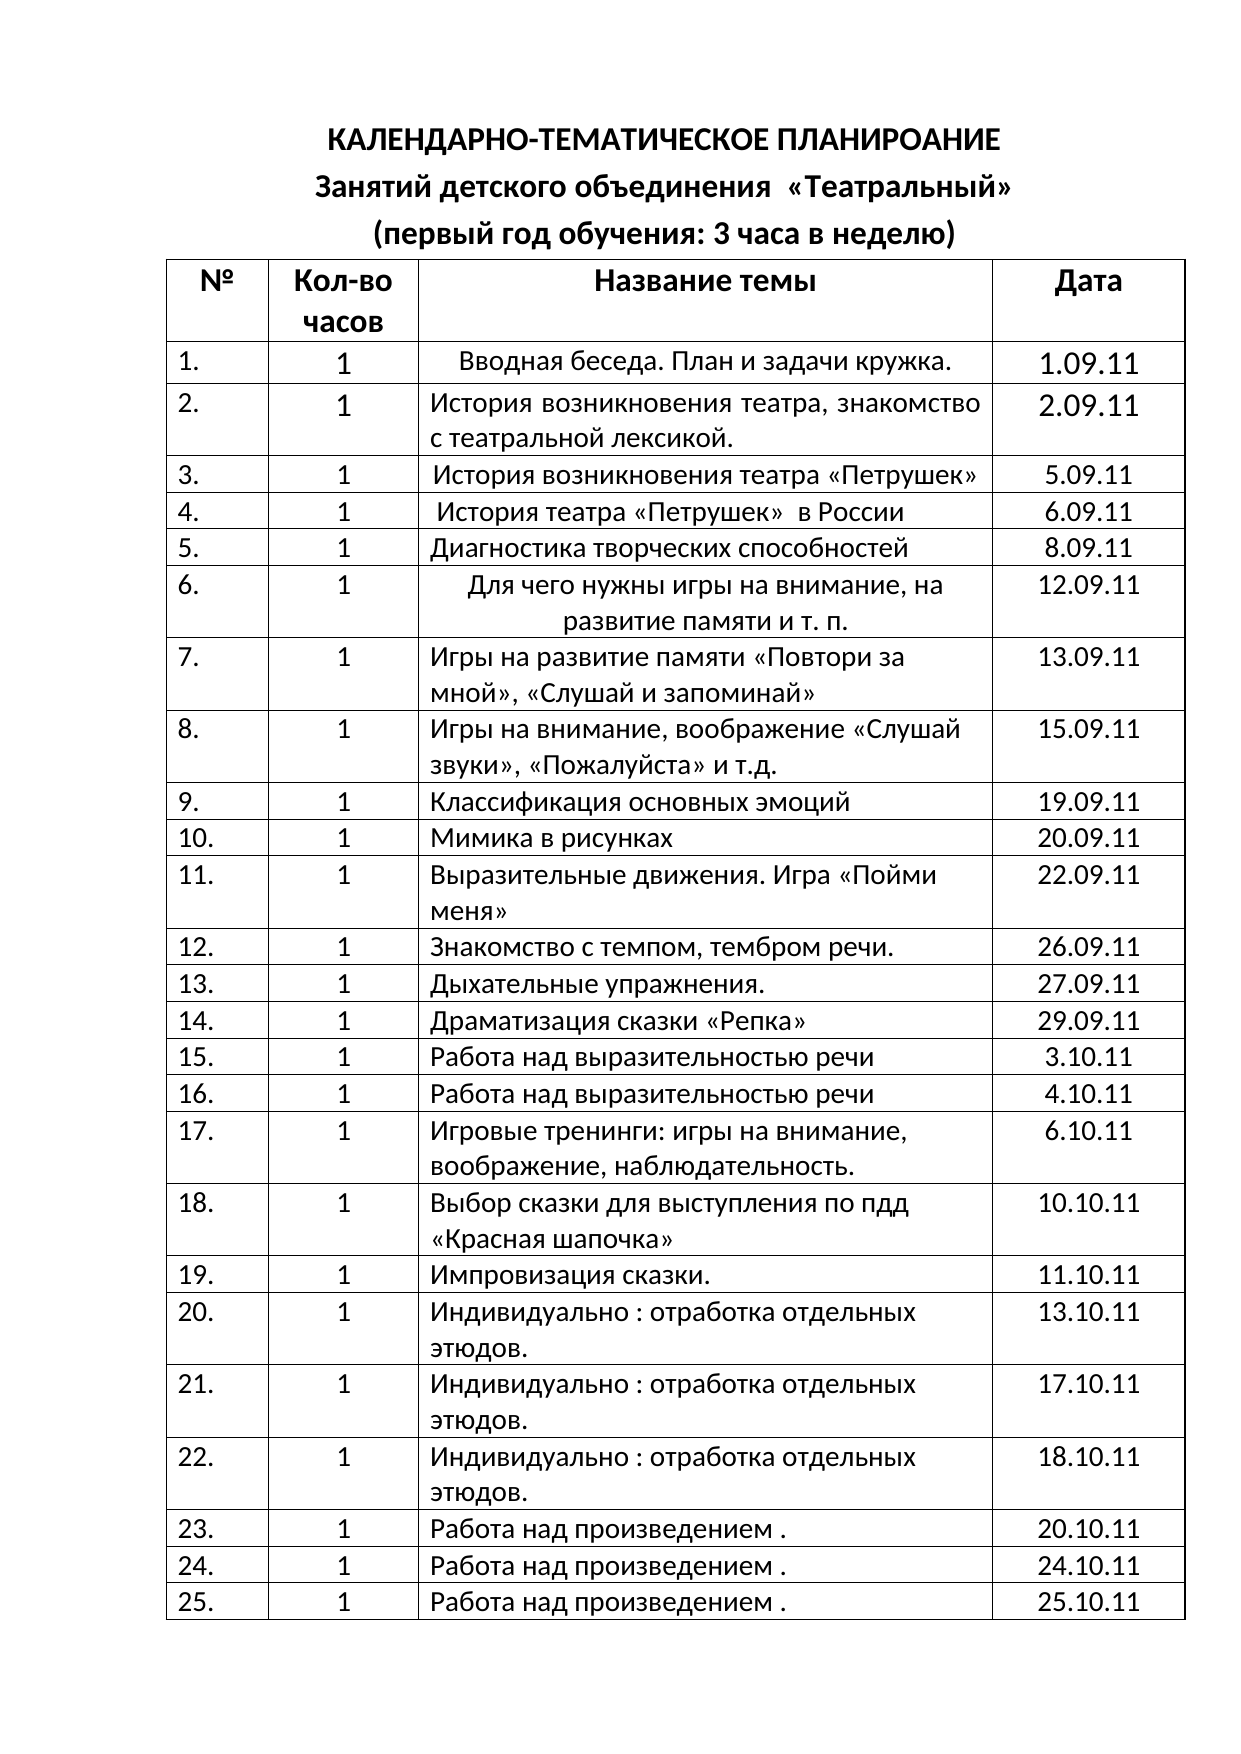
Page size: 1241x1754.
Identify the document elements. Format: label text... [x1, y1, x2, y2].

table_cell 8.09.11 [993, 529, 1184, 565]
table_cell Игры на развитие памяти «Повтори за мной», «Слушай и запоминай» [419, 638, 992, 709]
table_cell 20. [167, 1293, 268, 1364]
table_cell Индивидуально : отработка отдельных этюдов. [419, 1438, 992, 1509]
table_cell Мимика в рисунках [419, 820, 992, 855]
table_cell 8. [167, 711, 268, 782]
table_cell 21. [167, 1365, 268, 1437]
table_cell 1 [269, 493, 418, 528]
table_cell 15.09.11 [993, 711, 1184, 782]
table_cell 20.10.11 [993, 1510, 1184, 1546]
table_cell 1 [269, 1547, 418, 1582]
table_cell 16. [167, 1075, 268, 1111]
table_cell 1 [269, 456, 418, 492]
table_cell 12.09.11 [993, 566, 1184, 637]
table_cell 5.09.11 [993, 456, 1184, 492]
table_cell 1 [269, 783, 418, 818]
table_cell 1 [269, 1256, 418, 1292]
table_cell Диагностика творческих способностей [419, 529, 992, 565]
table_cell История театра «Петрушек» в России [419, 493, 992, 528]
table_cell 14. [167, 1002, 268, 1037]
table_cell 1. [167, 342, 268, 383]
table_cell 1 [269, 384, 418, 455]
table_cell 18.10.11 [993, 1438, 1184, 1509]
table_cell 11. [167, 856, 268, 927]
table_cell 2.09.11 [993, 384, 1184, 455]
table_cell Выбор сказки для выступления по пдд «Красная шапочка» [419, 1184, 992, 1255]
table_cell 1 [269, 529, 418, 565]
table_cell Индивидуально : отработка отдельных этюдов. [419, 1293, 992, 1364]
table_cell 18. [167, 1184, 268, 1255]
table_cell 24.10.11 [993, 1547, 1184, 1582]
table_cell 3. [167, 456, 268, 492]
table_cell 1 [269, 1510, 418, 1546]
text Занятий детского объединения «Театральный» [177, 165, 1152, 206]
table_cell История возникновения театра, знакомство с театральной лексикой. [419, 384, 992, 455]
table_header Дата [993, 260, 1184, 341]
table_cell 1 [269, 342, 418, 383]
table_cell 1 [269, 965, 418, 1001]
table_cell 6.09.11 [993, 493, 1184, 528]
table_cell Игры на внимание, воображение «Слушай звуки», «Пожалуйста» и т.д. [419, 711, 992, 782]
table_cell Выразительные движения. Игра «Пойми меня» [419, 856, 992, 927]
table_cell Классификация основных эмоций [419, 783, 992, 818]
text КАЛЕНДАРНО-ТЕМАТИЧЕСКОЕ ПЛАНИРОАНИЕ [177, 118, 1152, 159]
table_cell Знакомство с темпом, тембром речи. [419, 929, 992, 964]
table_cell Работа над выразительностью речи [419, 1039, 992, 1074]
table_cell 1 [269, 1184, 418, 1255]
table_cell 23. [167, 1510, 268, 1546]
table_cell Работа над произведением . [419, 1510, 992, 1546]
table_cell Импровизация сказки. [419, 1256, 992, 1292]
table_cell 15. [167, 1039, 268, 1074]
table_cell 6. [167, 566, 268, 637]
table_cell Работа над произведением . [419, 1547, 992, 1582]
table_cell 10.10.11 [993, 1184, 1184, 1255]
table_cell 12. [167, 929, 268, 964]
table_cell 20.09.11 [993, 820, 1184, 855]
table_cell 1 [269, 929, 418, 964]
table_cell 1 [269, 1002, 418, 1037]
table_cell 27.09.11 [993, 965, 1184, 1001]
table_cell Работа над выразительностью речи [419, 1075, 992, 1111]
table_cell 1 [269, 1438, 418, 1509]
table_cell 17.10.11 [993, 1365, 1184, 1437]
text (первый год обучения: 3 часа в неделю) [177, 212, 1152, 252]
table_cell Дыхательные упражнения. [419, 965, 992, 1001]
table_cell 24. [167, 1547, 268, 1582]
table_cell 1.09.11 [993, 342, 1184, 383]
table_cell История возникновения театра «Петрушек» [419, 456, 992, 492]
table_cell 1 [269, 820, 418, 855]
table_cell 4.10.11 [993, 1075, 1184, 1111]
table_cell Индивидуально : отработка отдельных этюдов. [419, 1365, 992, 1437]
table_cell 9. [167, 783, 268, 818]
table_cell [419, 1583, 992, 1619]
table_cell 26.09.11 [993, 929, 1184, 964]
table_cell 22.09.11 [993, 856, 1184, 927]
table_cell 13.10.11 [993, 1293, 1184, 1364]
table_cell 3.10.11 [993, 1039, 1184, 1074]
table_cell 1 [269, 856, 418, 927]
table_cell 29.09.11 [993, 1002, 1184, 1037]
table_cell Для чего нужны игры на внимание, на развитие памяти и т. п. [419, 566, 992, 637]
table_cell Драматизация сказки «Репка» [419, 1002, 992, 1037]
table_cell 25.10.11 [993, 1583, 1184, 1619]
table_cell 10. [167, 820, 268, 855]
table_cell 1 [269, 638, 418, 709]
table_cell 5. [167, 529, 268, 565]
table_cell 4. [167, 493, 268, 528]
table_header № [167, 260, 268, 341]
table_cell 17. [167, 1112, 268, 1183]
table_cell 2. [167, 384, 268, 455]
table_cell 1 [269, 1365, 418, 1437]
table_cell 7. [167, 638, 268, 709]
table_cell 22. [167, 1438, 268, 1509]
table_cell 19.09.11 [993, 783, 1184, 818]
table_header Название темы [419, 260, 992, 341]
table_cell 6.10.11 [993, 1112, 1184, 1183]
table_cell 25. [167, 1583, 268, 1619]
table_cell 11.10.11 [993, 1256, 1184, 1292]
table_cell 19. [167, 1256, 268, 1292]
table_cell 1 [269, 1075, 418, 1111]
table_cell 1 [269, 1112, 418, 1183]
table_cell 1 [269, 1583, 418, 1619]
table_cell Игровые тренинги: игры на внимание, воображение, наблюдательность. [419, 1112, 992, 1183]
table_header Кол-во часов [269, 260, 418, 341]
table_cell 1 [269, 1293, 418, 1364]
table_cell Вводная беседа. План и задачи кружка. [419, 342, 992, 383]
table_cell 1 [269, 1039, 418, 1074]
table_cell 13. [167, 965, 268, 1001]
table_cell 1 [269, 566, 418, 637]
table_cell 1 [269, 711, 418, 782]
table_cell 13.09.11 [993, 638, 1184, 709]
